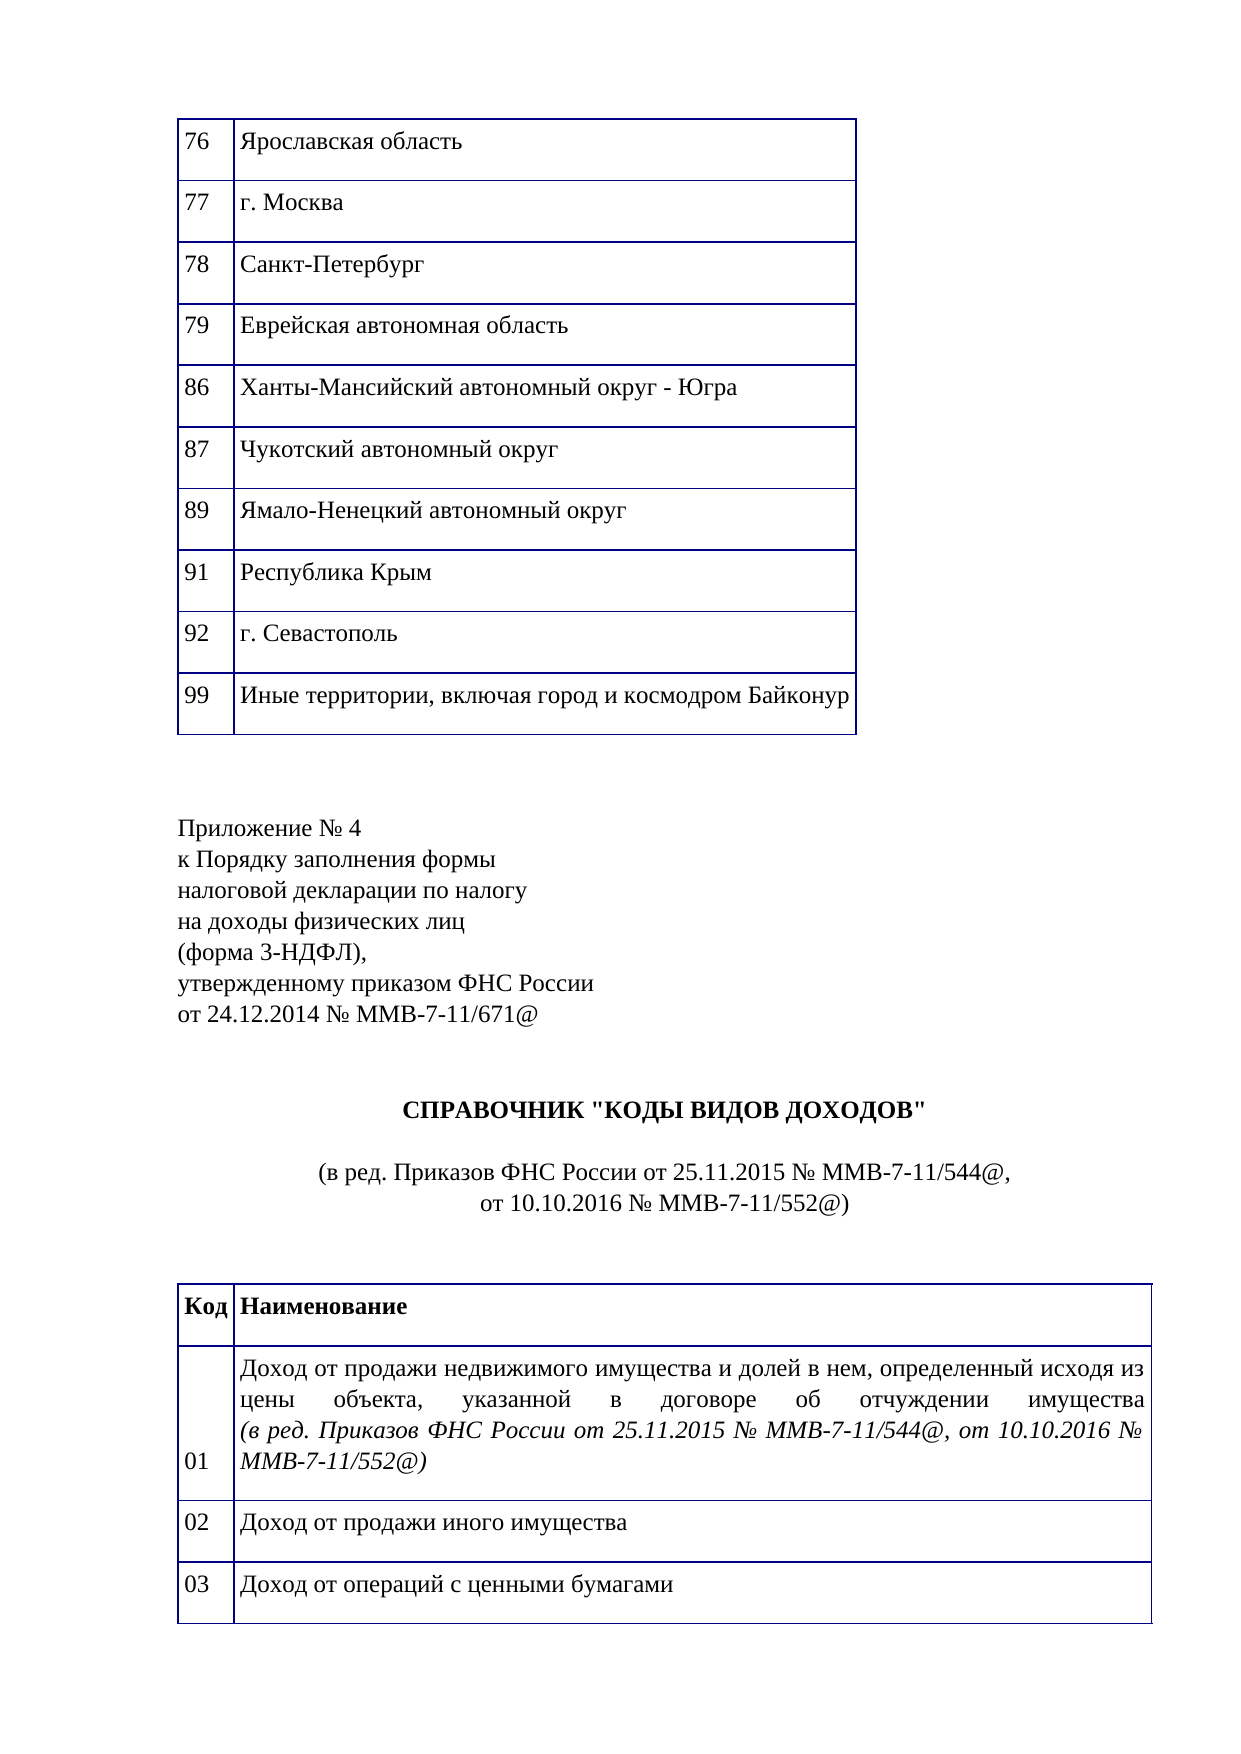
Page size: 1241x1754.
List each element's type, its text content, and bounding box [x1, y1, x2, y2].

table_cell г. Москва [235, 181, 855, 241]
table_header Код [179, 1285, 233, 1345]
table_cell 79 [179, 305, 233, 364]
table_cell Ярославская область [235, 120, 855, 180]
table_cell 76 [179, 120, 233, 180]
text Приложение № 4 к Порядку заполнения формы налоговой декларации по налогу на доходы физических лиц (форма 3-НДФЛ), утвержденному приказом ФНС России от 24.12.2014 № ММВ-7-11/671@ [177, 813, 1152, 1028]
table_cell Иные территории, включая город и космодром Байконур [235, 674, 855, 734]
table_cell Республика Крым [235, 551, 855, 611]
table_cell 92 [179, 612, 233, 672]
table_cell 02 [179, 1501, 233, 1561]
table_cell Ханты-Мансийский автономный округ - Югра [235, 366, 855, 426]
text СПРАВОЧНИК "КОДЫ ВИДОВ ДОХОДОВ" (в ред. Приказов ФНС России от 25.11.2015 № ММВ-7-11/544@, от 10.10.2016 № ММВ-7-11/552@) [177, 1095, 1152, 1217]
table_cell 99 [179, 674, 233, 734]
table_header Наименование [235, 1285, 1151, 1345]
table_cell Доход от продажи недвижимого имущества и долей в нем, определенный исходя из цены объекта, указанной в договоре об отчуждении имущества (в ред. Приказов ФНС России от 25.11.2015 № ММВ-7-11/544@, от 10.10.2016 № ММВ-7-11/552@) [235, 1347, 1151, 1499]
table_cell Еврейская автономная область [235, 305, 855, 364]
table_cell Санкт-Петербург [235, 243, 855, 303]
table_cell 89 [179, 489, 233, 549]
table_cell 91 [179, 551, 233, 611]
table_cell 03 [179, 1563, 233, 1623]
table_cell Доход от операций с ценными бумагами [235, 1563, 1151, 1623]
table_cell 87 [179, 428, 233, 487]
table_cell 01 [179, 1347, 233, 1499]
table_cell Доход от продажи иного имущества [235, 1501, 1151, 1561]
table_cell 78 [179, 243, 233, 303]
table_cell Чукотский автономный округ [235, 428, 855, 487]
table_cell г. Севастополь [235, 612, 855, 672]
table_cell 86 [179, 366, 233, 426]
table_cell 77 [179, 181, 233, 241]
table_cell Ямало-Ненецкий автономный округ [235, 489, 855, 549]
